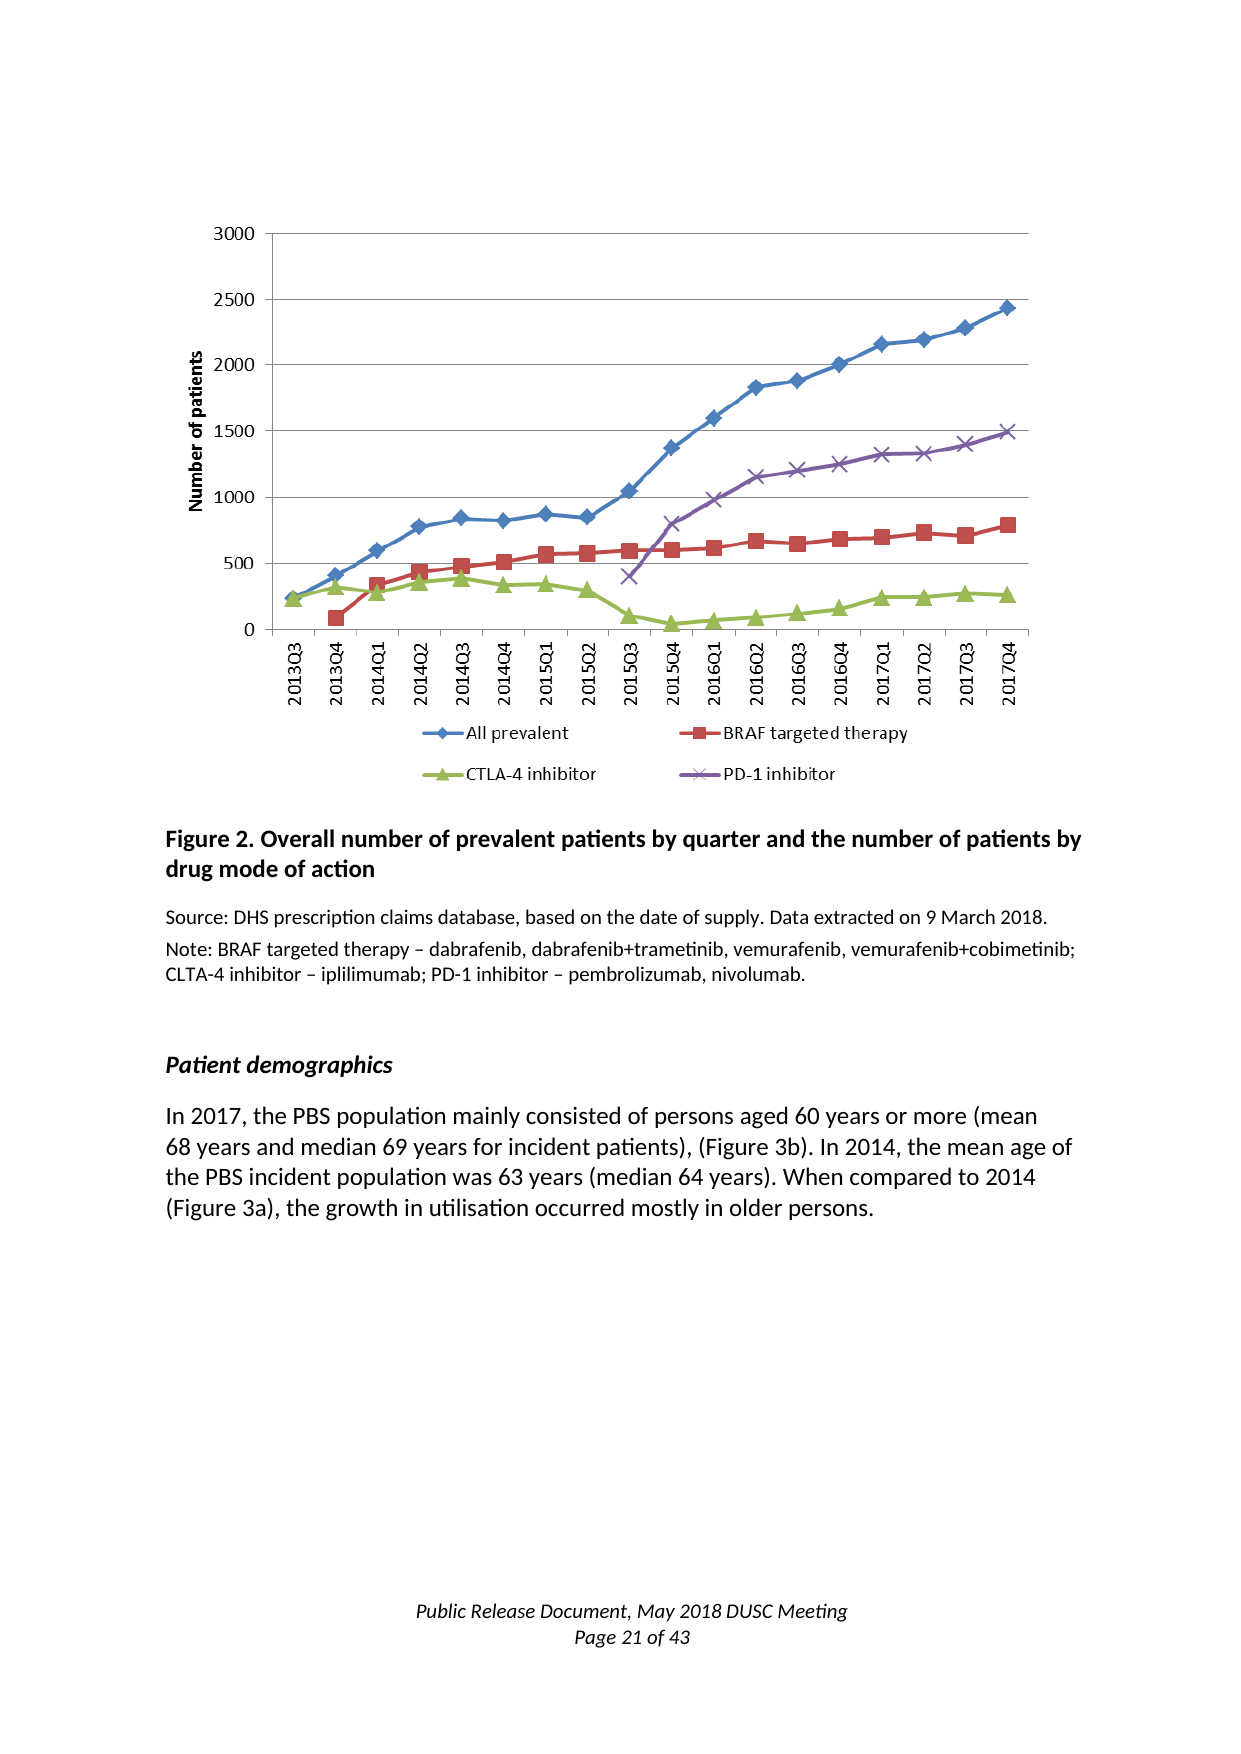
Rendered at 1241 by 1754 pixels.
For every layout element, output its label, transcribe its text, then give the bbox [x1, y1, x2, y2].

text Note: BRAF targeted therapy – dabrafenib, dabrafenib+trametinib, vemurafenib, vemurafenib+cobimetinib; CLTA-4 inhibitor – iplilimumab; PD-1 inhibitor – pembrolizumab, nivolumab. [165, 936, 1098, 987]
subtitle Patient demographics [165, 1049, 1098, 1079]
picture [165, 171, 1074, 802]
text Figure 2. Overall number of prevalent patients by quarter and the number of patients by drug mode of action [165, 823, 1098, 884]
text In 2017, the PBS population mainly consisted of persons aged 60 years or more (mean 68 years and median 69 years for incident patients), (Figure 3b). In 2014, the mean age of the PBS incident population was 63 years (median 64 years). When compared to 2014 (Figure 3a), the growth in utilisation occurred mostly in older persons. [165, 1100, 1098, 1222]
text Source: DHS prescription claims database, based on the date of supply. Data extracted on 9 March 2018. [165, 904, 1098, 930]
